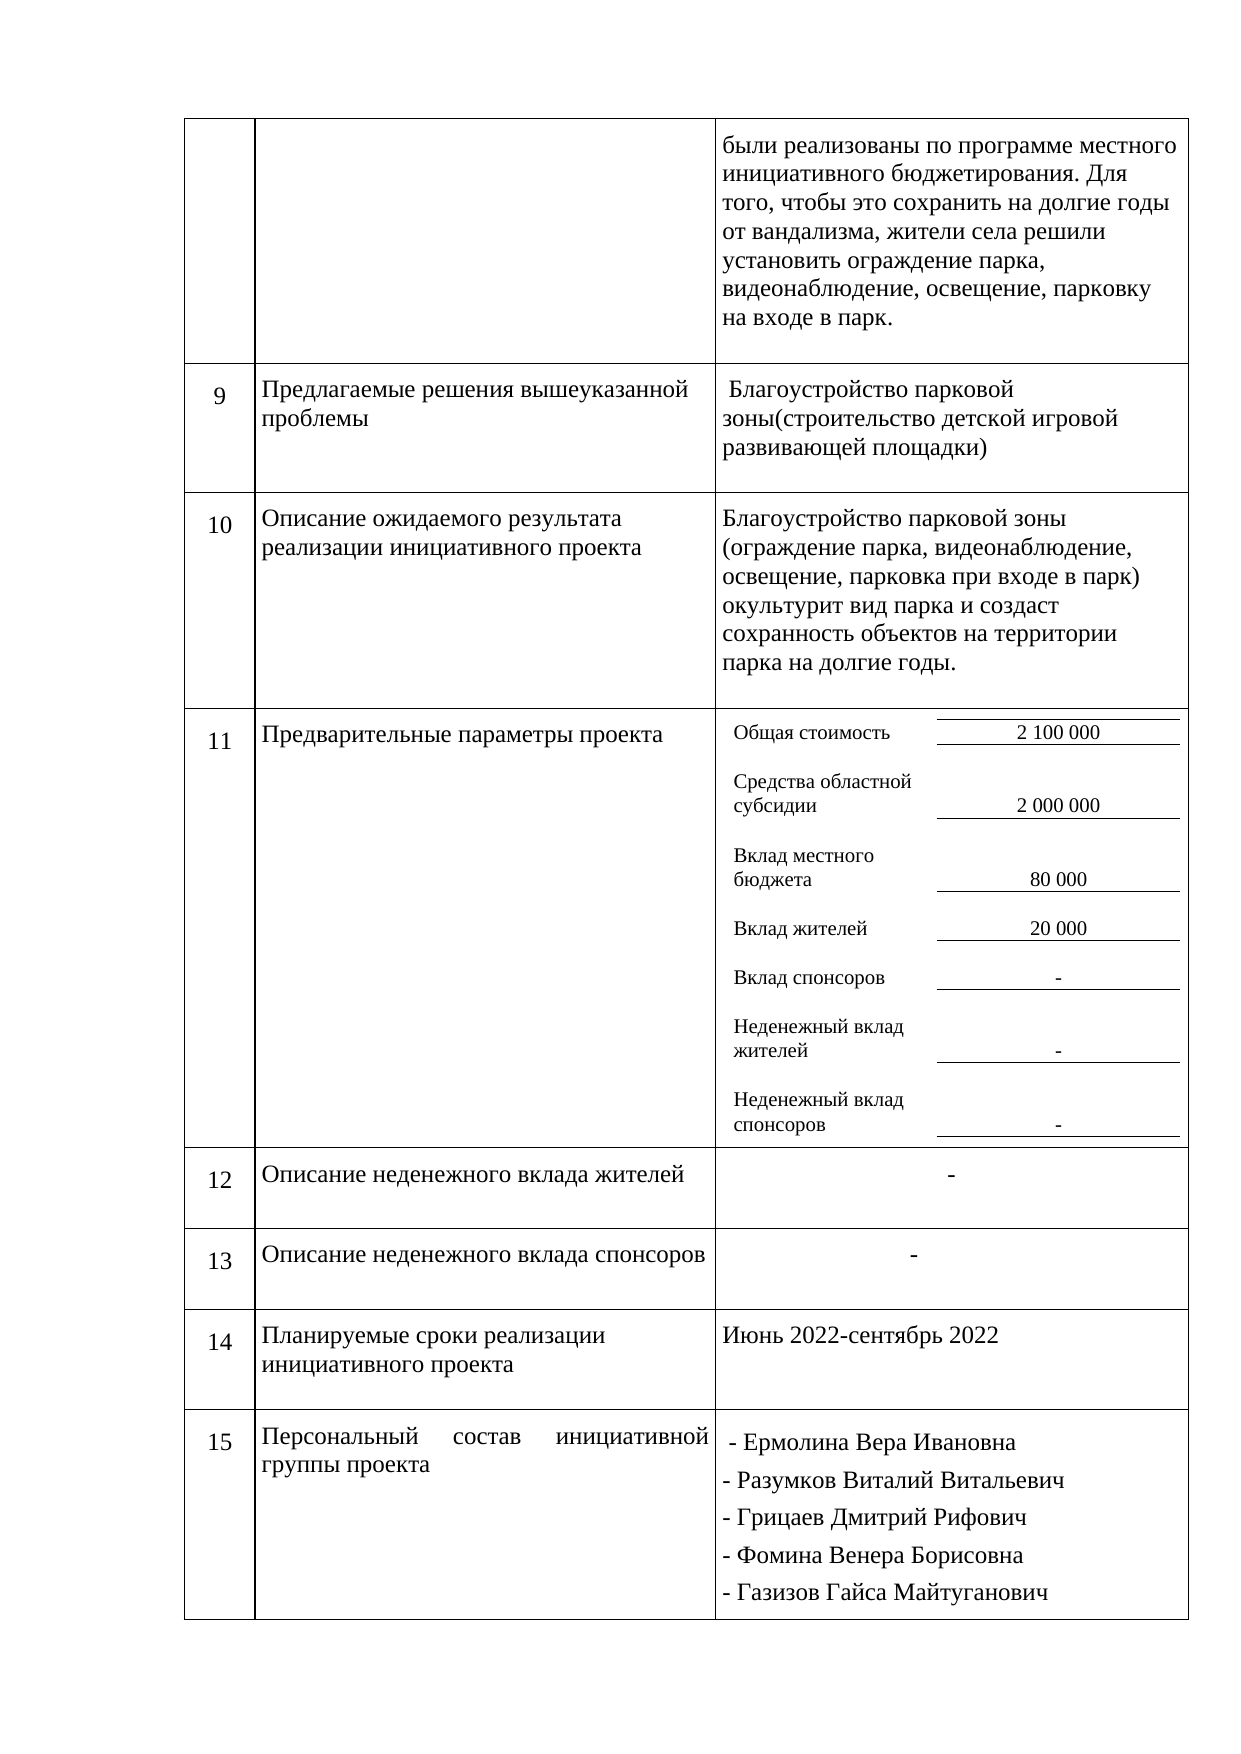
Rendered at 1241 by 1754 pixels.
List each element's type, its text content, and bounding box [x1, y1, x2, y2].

table_cell 12 [185, 1148, 254, 1228]
table_cell Благоустройство парковой зоны(строительство детской игровой развивающей площадки) [716, 364, 1188, 492]
table_cell Описание неденежного вклада жителей [256, 1148, 715, 1228]
table_cell - [716, 1229, 1188, 1308]
table_cell 13 [185, 1229, 254, 1308]
table_cell [716, 709, 1188, 1147]
table_cell Июнь 2022-сентябрь 2022 [716, 1310, 1188, 1409]
table_cell - [716, 1148, 1188, 1228]
table_cell 14 [185, 1310, 254, 1409]
table_cell Предлагаемые решения вышеуказанной проблемы [256, 364, 715, 492]
table_cell Предварительные параметры проекта [256, 709, 715, 1147]
table_cell Планируемые сроки реализации инициативного проекта [256, 1310, 715, 1409]
table_cell 15 [185, 1410, 254, 1619]
table_cell 9 [185, 364, 254, 492]
table_cell Описание ожидаемого результата реализации инициативного проекта [256, 493, 715, 707]
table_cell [256, 119, 715, 362]
table_cell 11 [185, 709, 254, 1147]
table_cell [716, 119, 1188, 362]
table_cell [256, 1410, 715, 1619]
table_cell Благоустройство парковой зоны (ограждение парка, видеонаблюдение, освещение, парковка при входе в парк) окультурит вид парка и создаст сохранность объектов на территории парка на долгие годы. [716, 493, 1188, 707]
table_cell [716, 1410, 1188, 1619]
table_cell Описание неденежного вклада спонсоров [256, 1229, 715, 1308]
table_cell 8 [185, 119, 254, 362]
table_cell 10 [185, 493, 254, 707]
